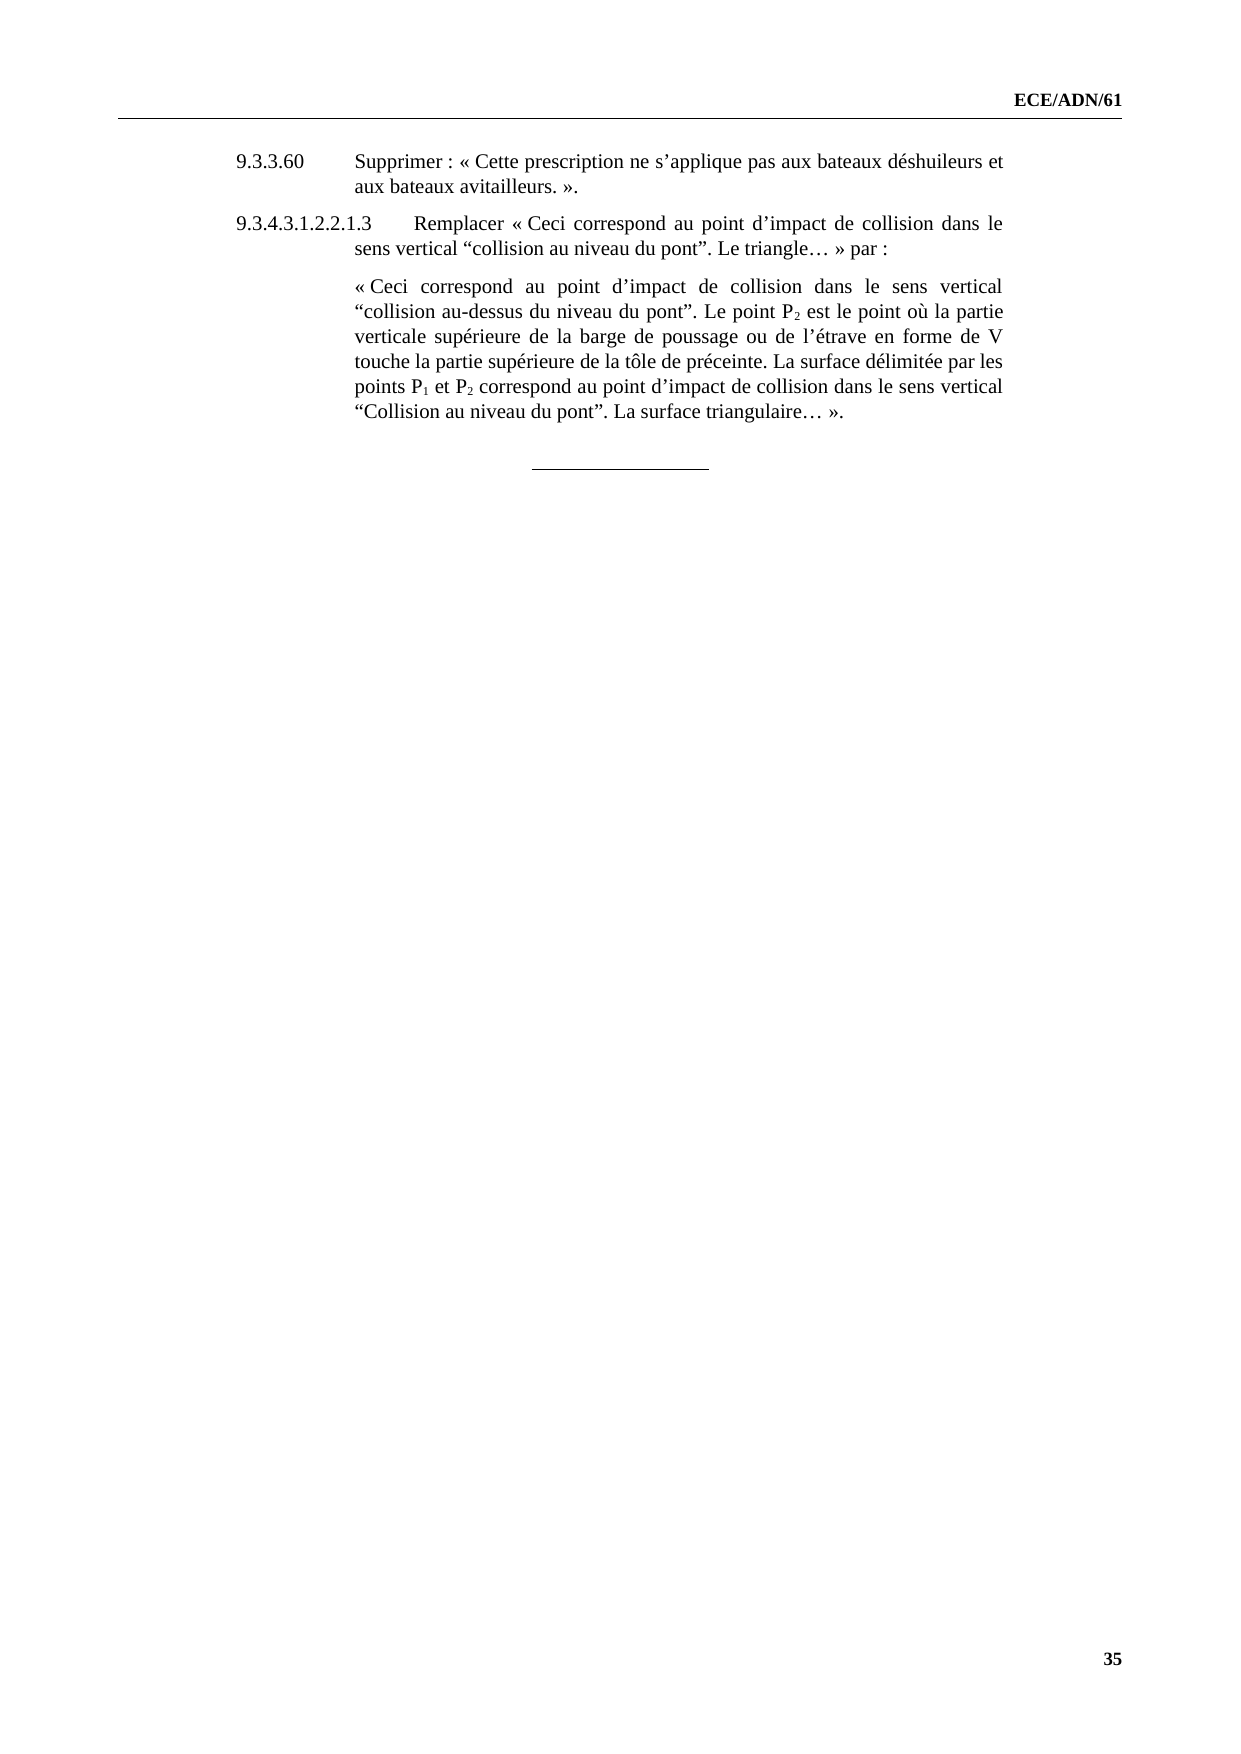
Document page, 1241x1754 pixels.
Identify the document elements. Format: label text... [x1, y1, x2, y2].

text 9.3.3.60 Supprimer : « Cette prescription ne s’applique pas aux bateaux déshuileurs et aux bateaux avitailleurs. ». [236, 148, 1004, 198]
text 9.3.4.3.1.2.2.1.3 Remplacer « Ceci correspond au point d’impact de collision dans le sens vertical “collision au niveau du pont”. Le triangle… » par : [236, 210, 1004, 260]
text « Ceci correspond au point d’impact de collision dans le sens vertical “collision au-dessus du niveau du pont”. Le point P2 est le point où la partie verticale supérieure de la barge de poussage ou de l’étrave en forme de V touche la partie supérieure de la tôle de préceinte. La surface délimitée par les points P1 et P2 correspond au point d’impact de collision dans le sens vertical “Collision au niveau du pont”. La surface triangulaire… ». [354, 273, 1004, 423]
